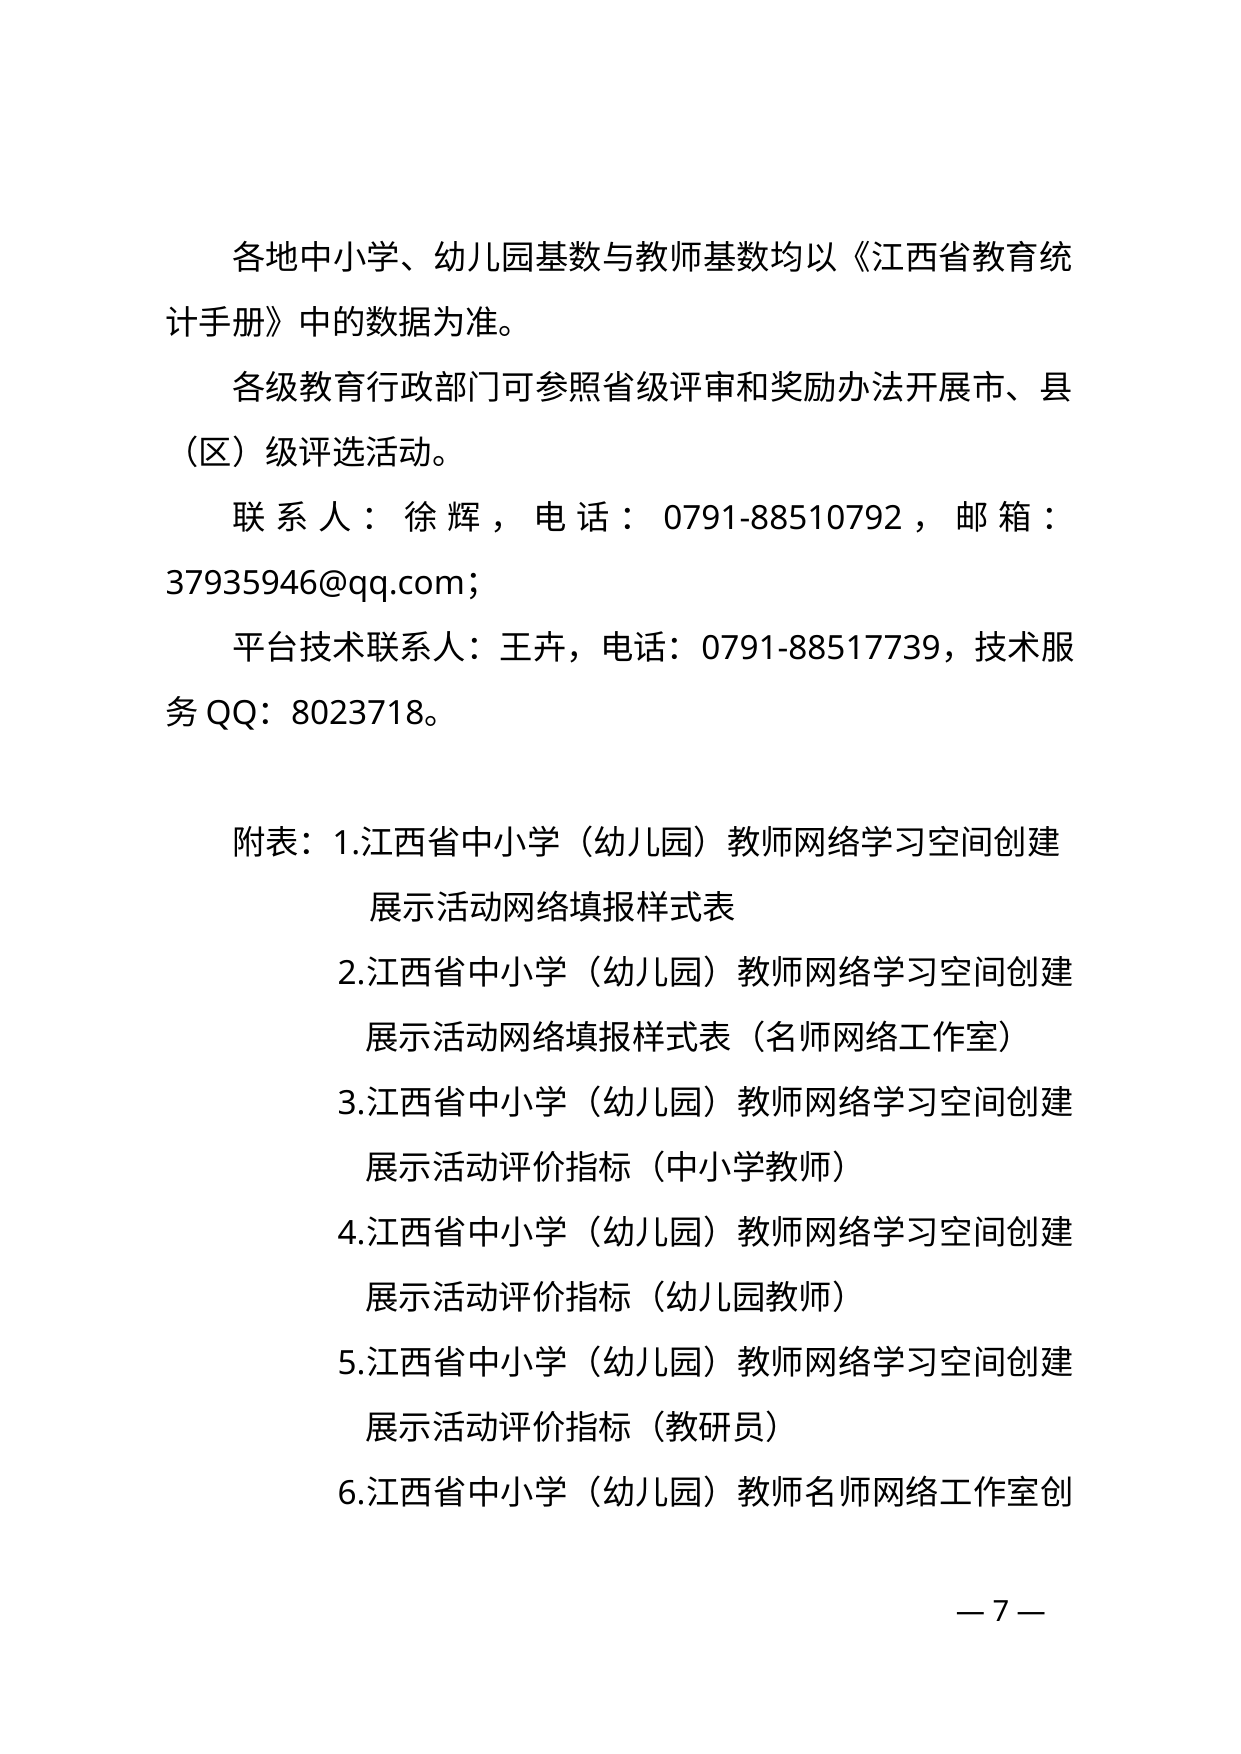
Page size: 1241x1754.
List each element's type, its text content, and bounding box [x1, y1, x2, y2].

text 2.江西省中小学（幼儿园）教师网络学习空间创建展示活动网络填报样式表（名师网络工作室） [337, 937, 1075, 1067]
text 平台技术联系人：王卉，电话：0791-88517739，技术服务QQ：8023718。 [165, 612, 1075, 742]
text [337, 1457, 1075, 1522]
text 联系人：徐辉，电话：0791-88510792，邮箱：37935946@qq.com； [165, 482, 1075, 612]
text 3.江西省中小学（幼儿园）教师网络学习空间创建展示活动评价指标（中小学教师） [337, 1067, 1075, 1197]
text 附表：1.江西省中小学（幼儿园）教师网络学习空间创建展示活动网络填报样式表 [232, 807, 1075, 937]
text 4.江西省中小学（幼儿园）教师网络学习空间创建展示活动评价指标（幼儿园教师） [337, 1197, 1075, 1327]
text 各级教育行政部门可参照省级评审和奖励办法开展市、县（区）级评选活动。 [165, 352, 1075, 482]
text 各地中小学、幼儿园基数与教师基数均以《江西省教育统计手册》中的数据为准。 [165, 222, 1075, 352]
text 5.江西省中小学（幼儿园）教师网络学习空间创建展示活动评价指标（教研员） [337, 1327, 1075, 1457]
